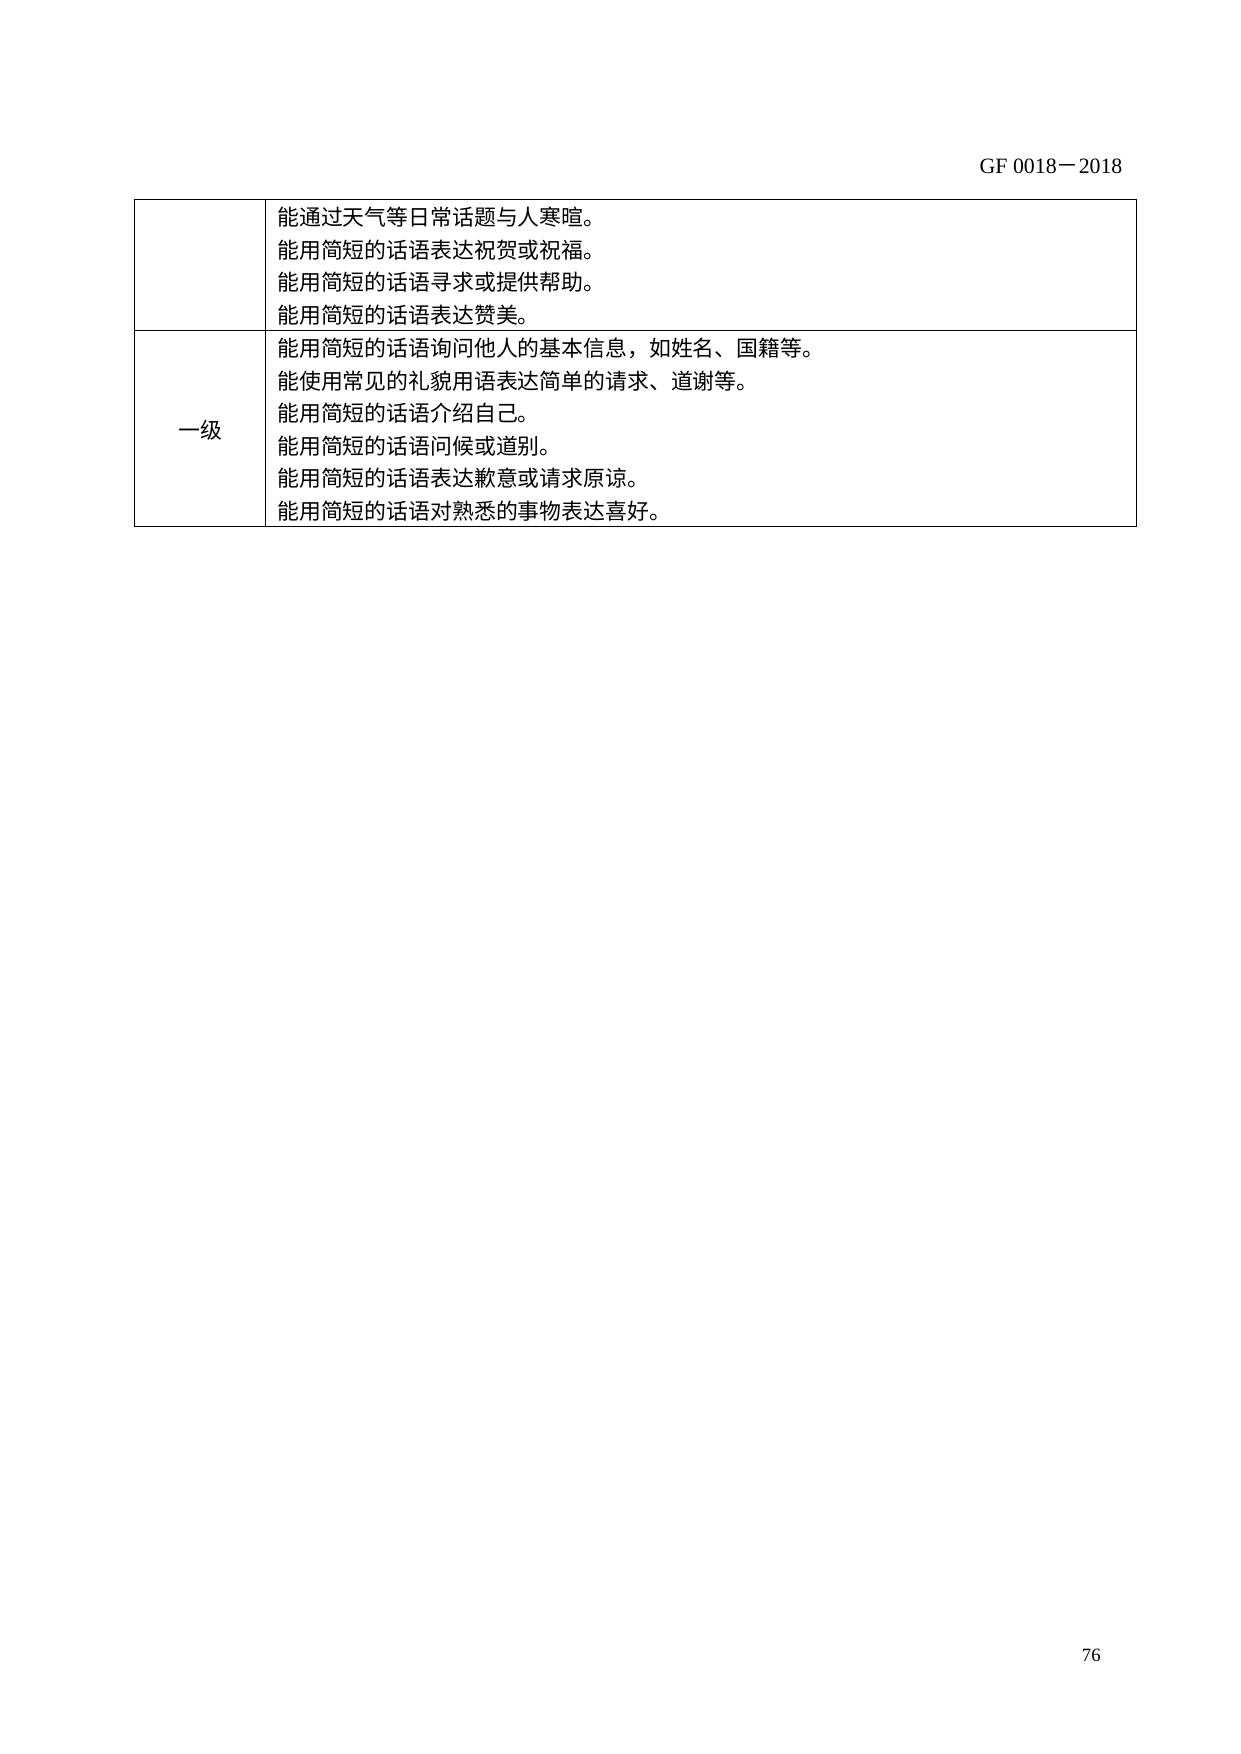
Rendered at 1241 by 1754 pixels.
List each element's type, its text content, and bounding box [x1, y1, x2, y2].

table_cell 能用简短的话语询问他人的基本信息，如姓名、国籍等。 能使用常见的礼貌用语表达简单的请求、道谢等。 能用简短的话语介绍自己。 能用简短的话语问候或道别。 能用简短的话语表达歉意或请求原谅。 能用简短的话语对熟悉的事物表达喜好。 [266, 331, 1136, 526]
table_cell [266, 200, 1136, 330]
table_cell 一级 [135, 331, 265, 526]
table_cell 二级 [135, 200, 265, 330]
